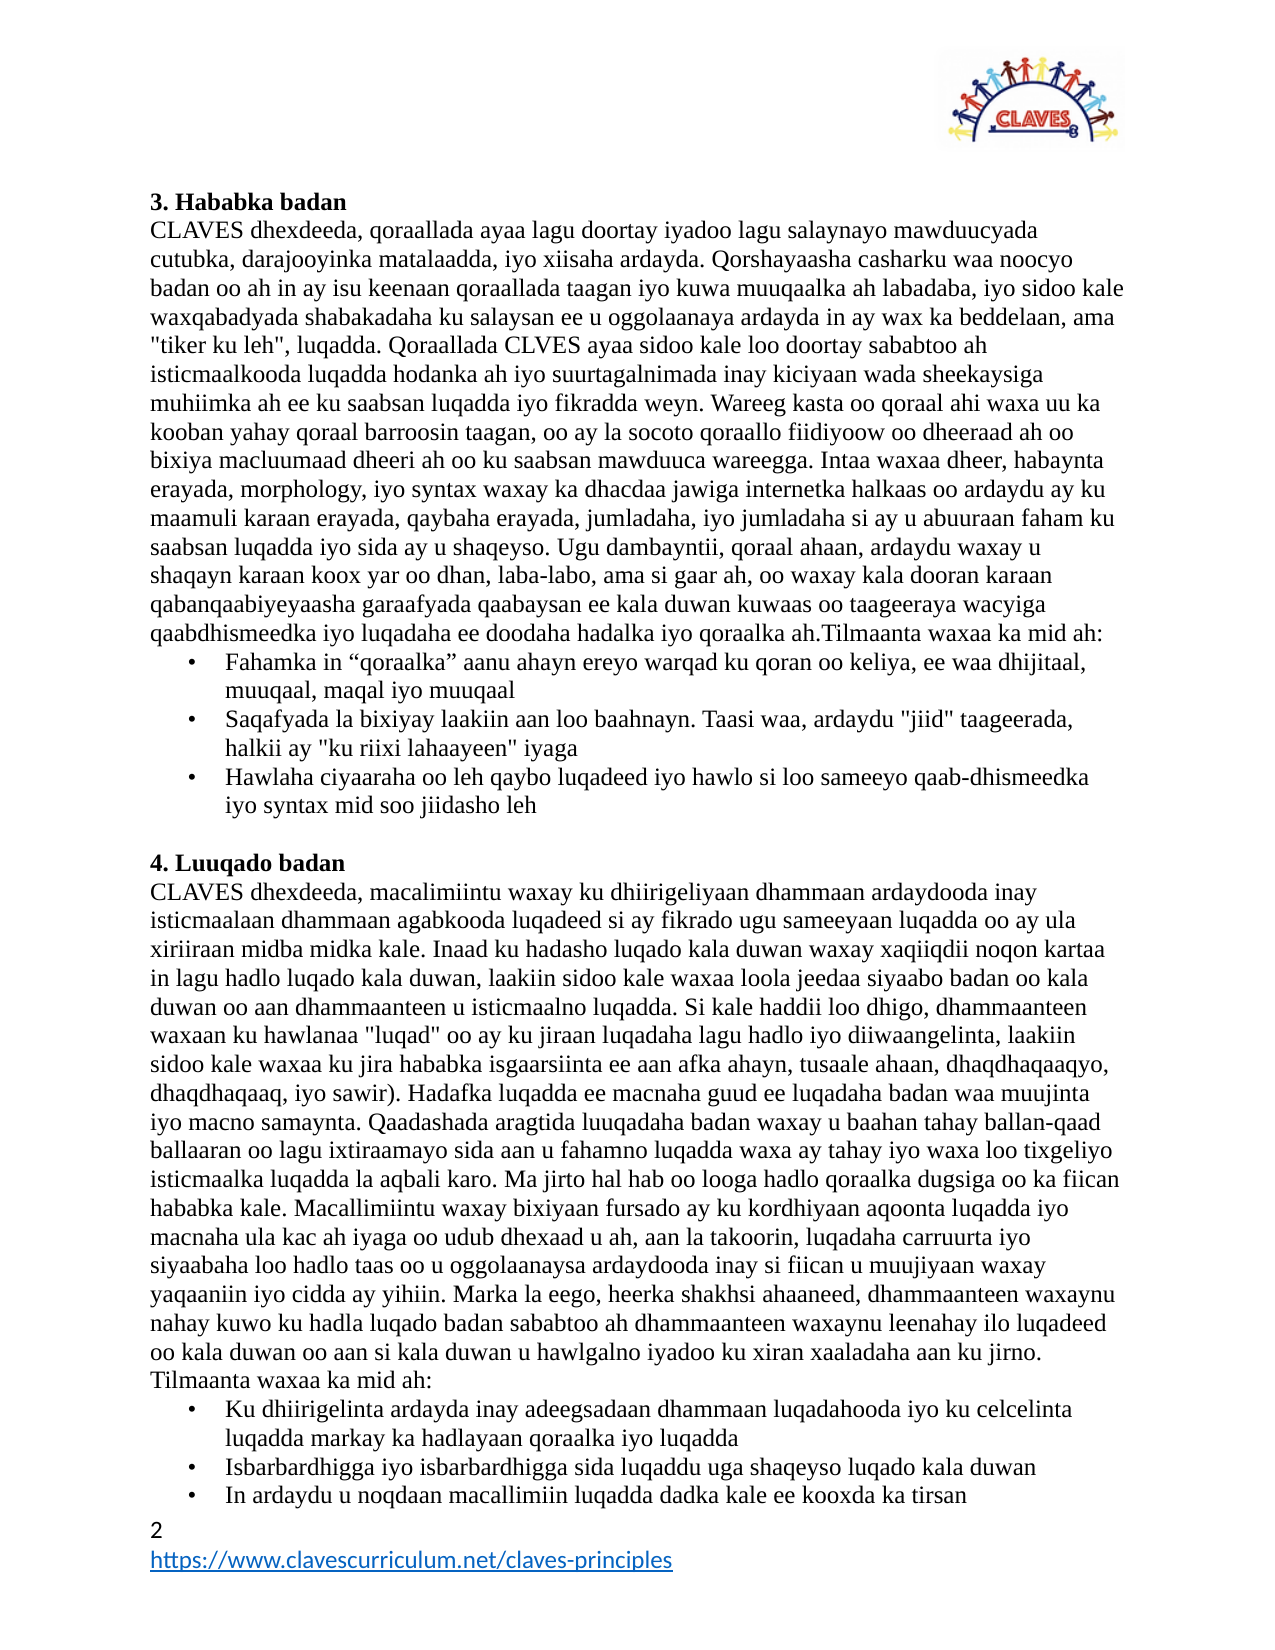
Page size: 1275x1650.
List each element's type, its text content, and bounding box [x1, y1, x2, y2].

text 3. Hababka badan [150, 187, 1125, 216]
list Hawlaha ciyaaraha oo leh qaybo luqadeed iyo hawlo si loo sameeyo qaab-dhismeedka iyo syntax mid soo jiidasho leh [187, 762, 1125, 819]
text CLAVES dhexdeeda, macalimiintu waxay ku dhiirigeliyaan dhammaan ardaydooda inay isticmaalaan dhammaan agabkooda luqadeed si ay fikrado ugu sameeyaan luqadda oo ay ula xiriiraan midba midka kale. Inaad ku hadasho luqado kala duwan waxay xaqiiqdii noqon kartaa in lagu hadlo luqado kala duwan, laakiin sidoo kale waxaa loola jeedaa siyaabo badan oo kala duwan oo aan dhammaanteen u isticmaalno luqadda. Si kale haddii loo dhigo, dhammaanteen waxaan ku hawlanaa "luqad" oo ay ku jiraan luqadaha lagu hadlo iyo diiwaangelinta, laakiin sidoo kale waxaa ku jira hababka isgaarsiinta ee aan afka ahayn, tusaale ahaan, dhaqdhaqaaqyo, dhaqdhaqaaq, iyo sawir). Hadafka luqadda ee macnaha guud ee luqadaha badan waa muujinta iyo macno samaynta. Qaadashada aragtida luuqadaha badan waxay u baahan tahay ballan-qaad ballaaran oo lagu ixtiraamayo sida aan u fahamno luqadda waxa ay tahay iyo waxa loo tixgeliyo isticmaalka luqadda la aqbali karo. Ma jirto hal hab oo looga hadlo qoraalka dugsiga oo ka fiican hababka kale. Macallimiintu waxay bixiyaan fursado ay ku kordhiyaan aqoonta luqadda iyo macnaha ula kac ah iyaga oo udub dhexaad u ah, aan la takoorin, luqadaha carruurta iyo siyaabaha loo hadlo taas oo u oggolaanaysa ardaydooda inay si fiican u muujiyaan waxay yaqaaniin iyo cidda ay yihiin. Marka la eego, heerka shakhsi ahaaneed, dhammaanteen waxaynu nahay kuwo ku hadla luqado badan sababtoo ah dhammaanteen waxaynu leenahay ilo luqadeed oo kala duwan oo aan si kala duwan u hawlgalno iyadoo ku xiran xaaladaha aan ku jirno. Tilmaanta waxaa ka mid ah: [150, 877, 1125, 1394]
list Fahamka in “qoraalka” aanu ahayn ereyo warqad ku qoran oo keliya, ee waa dhijitaal, muuqaal, maqal iyo muuqaal [187, 647, 1125, 704]
list Isbarbardhigga iyo isbarbardhigga sida luqaddu uga shaqeyso luqado kala duwan [187, 1452, 1125, 1481]
list In ardaydu u noqdaan macallimiin luqadda dadka kale ee kooxda ka tirsan [187, 1481, 1125, 1509]
list Saqafyada la bixiyay laakiin aan loo baahnayn. Taasi waa, ardaydu "jiid" taageerada, halkii ay "ku riixi lahaayeen" iyaga [187, 704, 1125, 762]
picture [929, 45, 1125, 158]
text CLAVES dhexdeeda, qoraallada ayaa lagu doortay iyadoo lagu salaynayo mawduucyada cutubka, darajooyinka matalaadda, iyo xiisaha ardayda. Qorshayaasha casharku waa noocyo badan oo ah in ay isu keenaan qoraallada taagan iyo kuwa muuqaalka ah labadaba, iyo sidoo kale waxqabadyada shabakadaha ku salaysan ee u oggolaanaya ardayda in ay wax ka beddelaan, ama "tiker ku leh", luqadda. Qoraallada CLVES ayaa sidoo kale loo doortay sababtoo ah isticmaalkooda luqadda hodanka ah iyo suurtagalnimada inay kiciyaan wada sheekaysiga muhiimka ah ee ku saabsan luqadda iyo fikradda weyn. Wareeg kasta oo qoraal ahi waxa uu ka kooban yahay qoraal barroosin taagan, oo ay la socoto qoraallo fiidiyoow oo dheeraad ah oo bixiya macluumaad dheeri ah oo ku saabsan mawduuca wareegga. Intaa waxaa dheer, habaynta erayada, morphology, iyo syntax waxay ka dhacdaa jawiga internetka halkaas oo ardaydu ay ku maamuli karaan erayada, qaybaha erayada, jumladaha, iyo jumladaha si ay u abuuraan faham ku saabsan luqadda iyo sida ay u shaqeyso. Ugu dambayntii, qoraal ahaan, ardaydu waxay u shaqayn karaan koox yar oo dhan, laba-labo, ama si gaar ah, oo waxay kala dooran karaan qabanqaabiyeyaasha garaafyada qaabaysan ee kala duwan kuwaas oo taageeraya wacyiga qaabdhismeedka iyo luqadaha ee doodaha hadalka iyo qoraalka ah.Tilmaanta waxaa ka mid ah: [150, 216, 1125, 647]
text 4. Luuqado badan [150, 848, 1125, 877]
list Ku dhiirigelinta ardayda inay adeegsadaan dhammaan luqadahooda iyo ku celcelinta luqadda markay ka hadlayaan qoraalka iyo luqadda [187, 1394, 1125, 1452]
